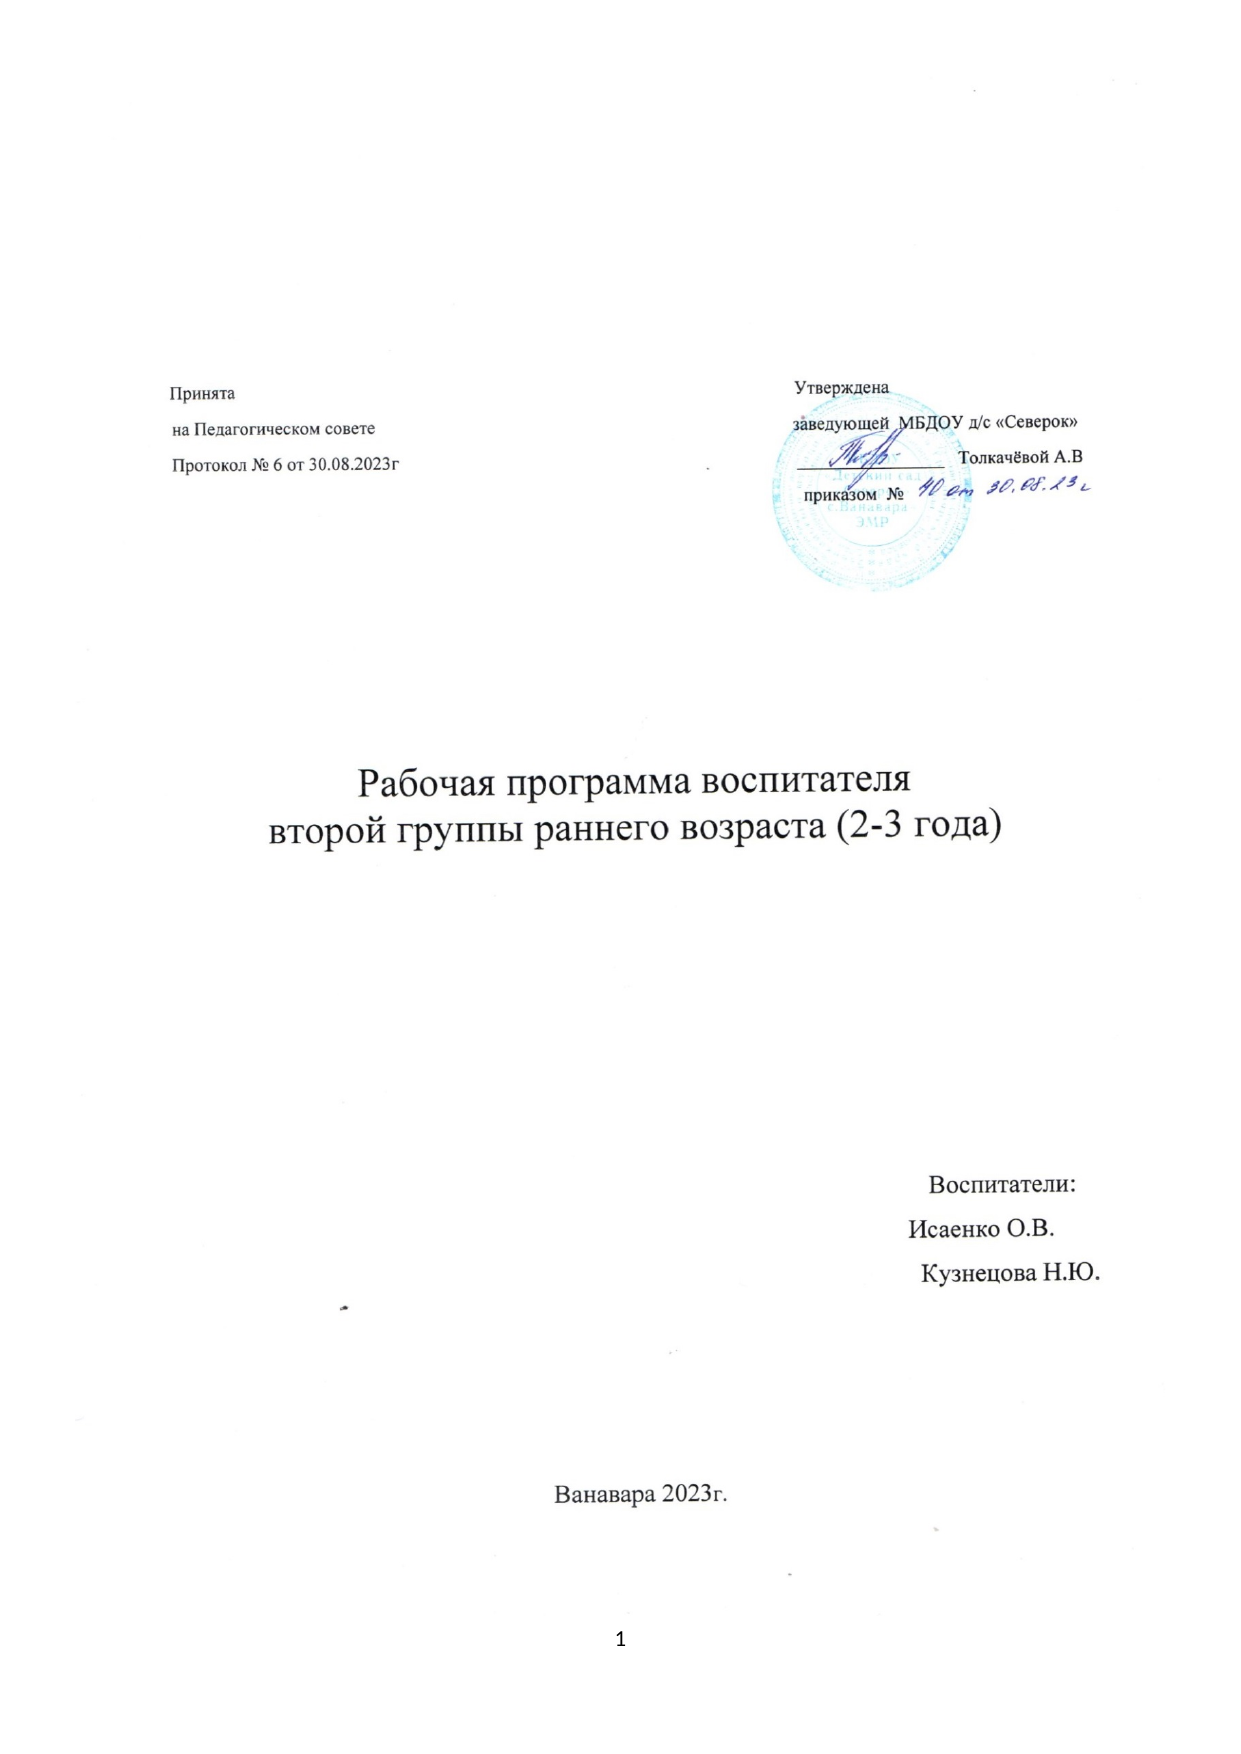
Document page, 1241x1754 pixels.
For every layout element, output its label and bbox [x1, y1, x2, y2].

picture [75, 75, 1166, 1616]
